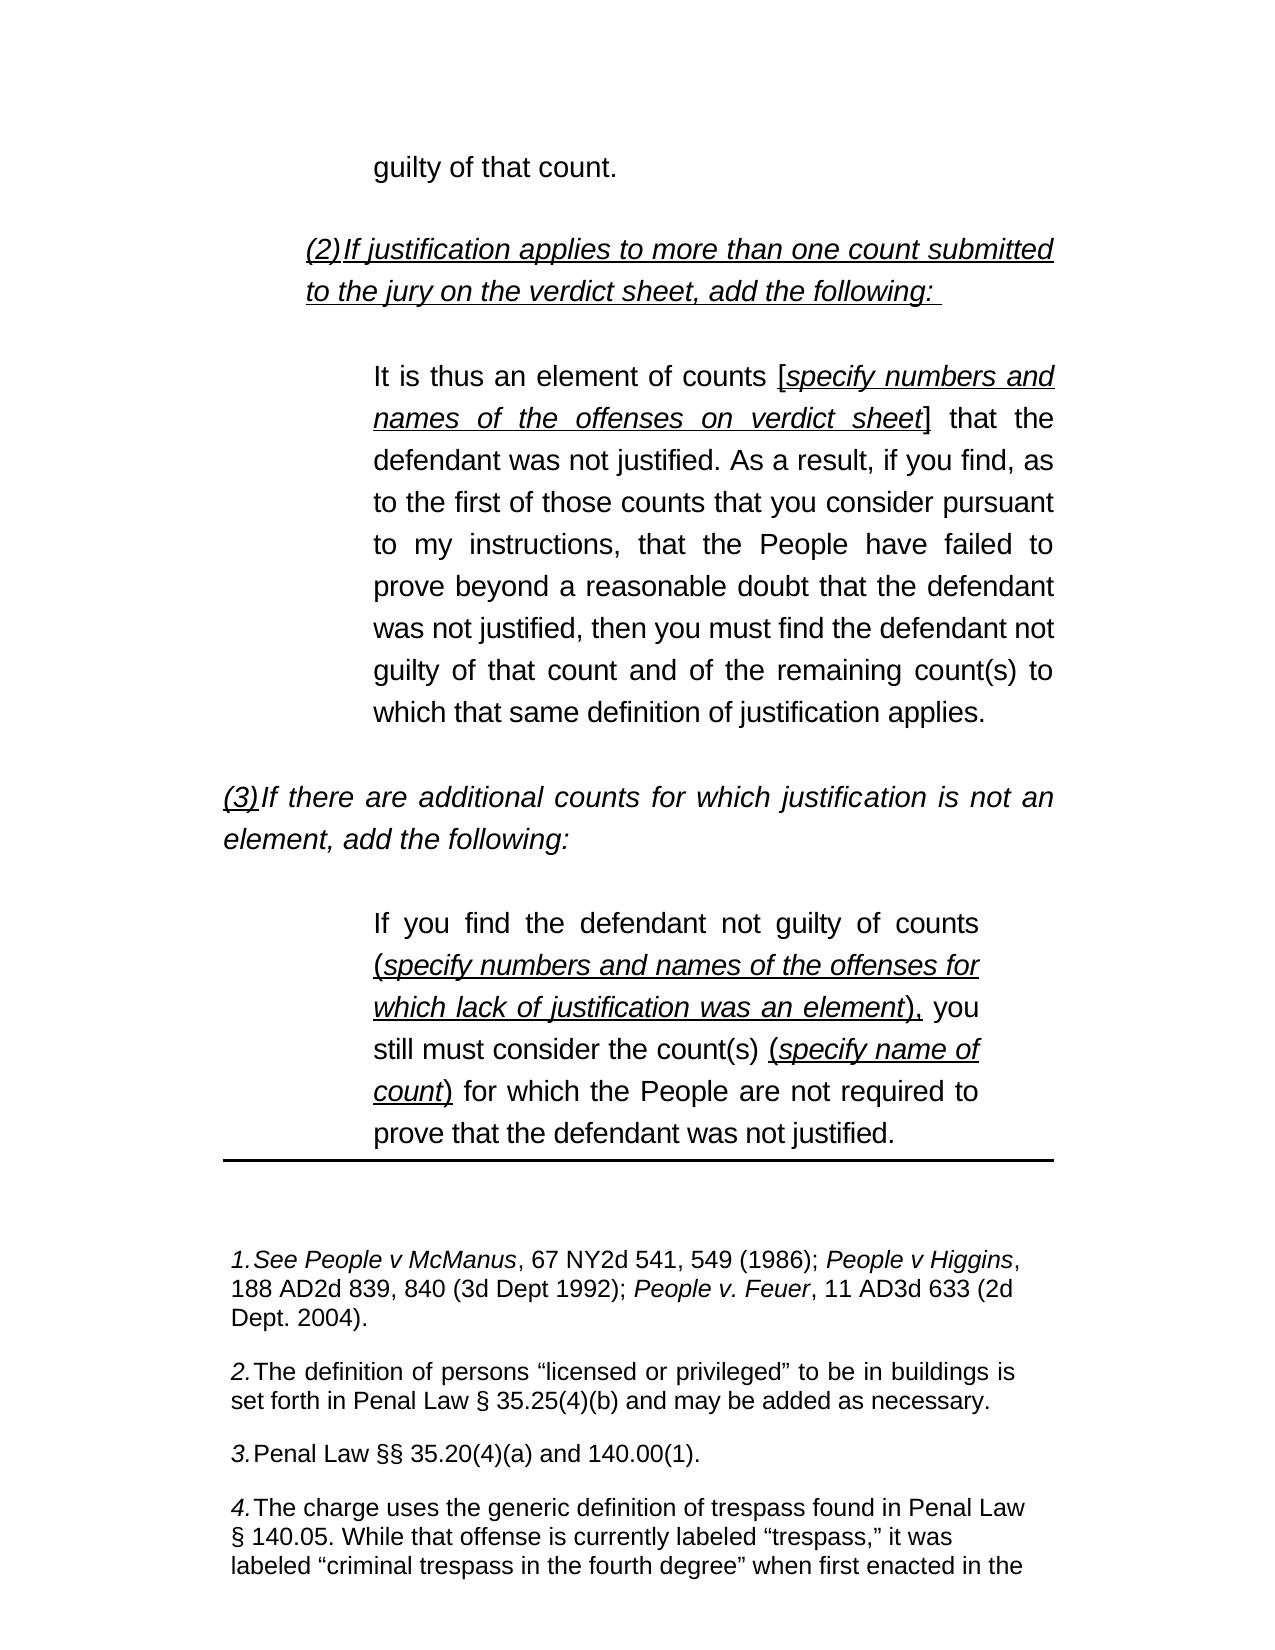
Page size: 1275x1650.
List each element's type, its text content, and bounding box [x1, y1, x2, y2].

text If you find the defendant not guilty of counts (specify numbers and names of the offenses for which lack of justification was an element), you still must consider the count(s) (specify name of count) for which the People are not required to prove that the defendant was not justified. [373, 899, 979, 977]
text guilty of that count. [373, 151, 1054, 184]
list If there are additional counts for which justification is not an element, add the following: [223, 774, 1054, 858]
list See People v McManus, 67 NY2d 541, 549 (1986); People v Higgins, 188 AD2d 839, 840 (3d Dept 1992); People v. Feuer, 11 AD3d 633 (2d Dept. 2004). [231, 1246, 1032, 1332]
list The charge uses the generic definition of trespass found in Penal Law § 140.05. While that offense is currently labeled “trespass,” it was labeled “criminal trespass in the fourth degree” when first enacted in the [231, 1494, 1039, 1580]
text It is thus an element of counts [specify numbers and names of the offenses on verdict sheet] that the defendant was not justified. As a result, if you find, as to the first of those counts that you consider pursuant to my instructions, that the People have failed to prove beyond a reasonable doubt that the defendant was not justified, then you must find the defendant not guilty of that count and of the remaining count(s) to which that same definition of justification applies. [373, 352, 1054, 731]
list Penal Law §§ 35.20(4)(a) and 140.00(1). [231, 1440, 1054, 1468]
list If justification applies to more than one count submitted to the jury on the verdict sheet, add the following: [306, 226, 1054, 310]
list The definition of persons “licensed or privileged” to be in buildings is set forth in Penal Law § 35.25(4)(b) and may be added as necessary. [231, 1357, 1017, 1415]
text If you find the defendant not guilty of counts (specify numbers and names of the offenses for which lack of justification was an element), you still must consider the count(s) (specify name of count) for which the People are not required to prove that the defendant was not justified. [373, 979, 979, 1152]
